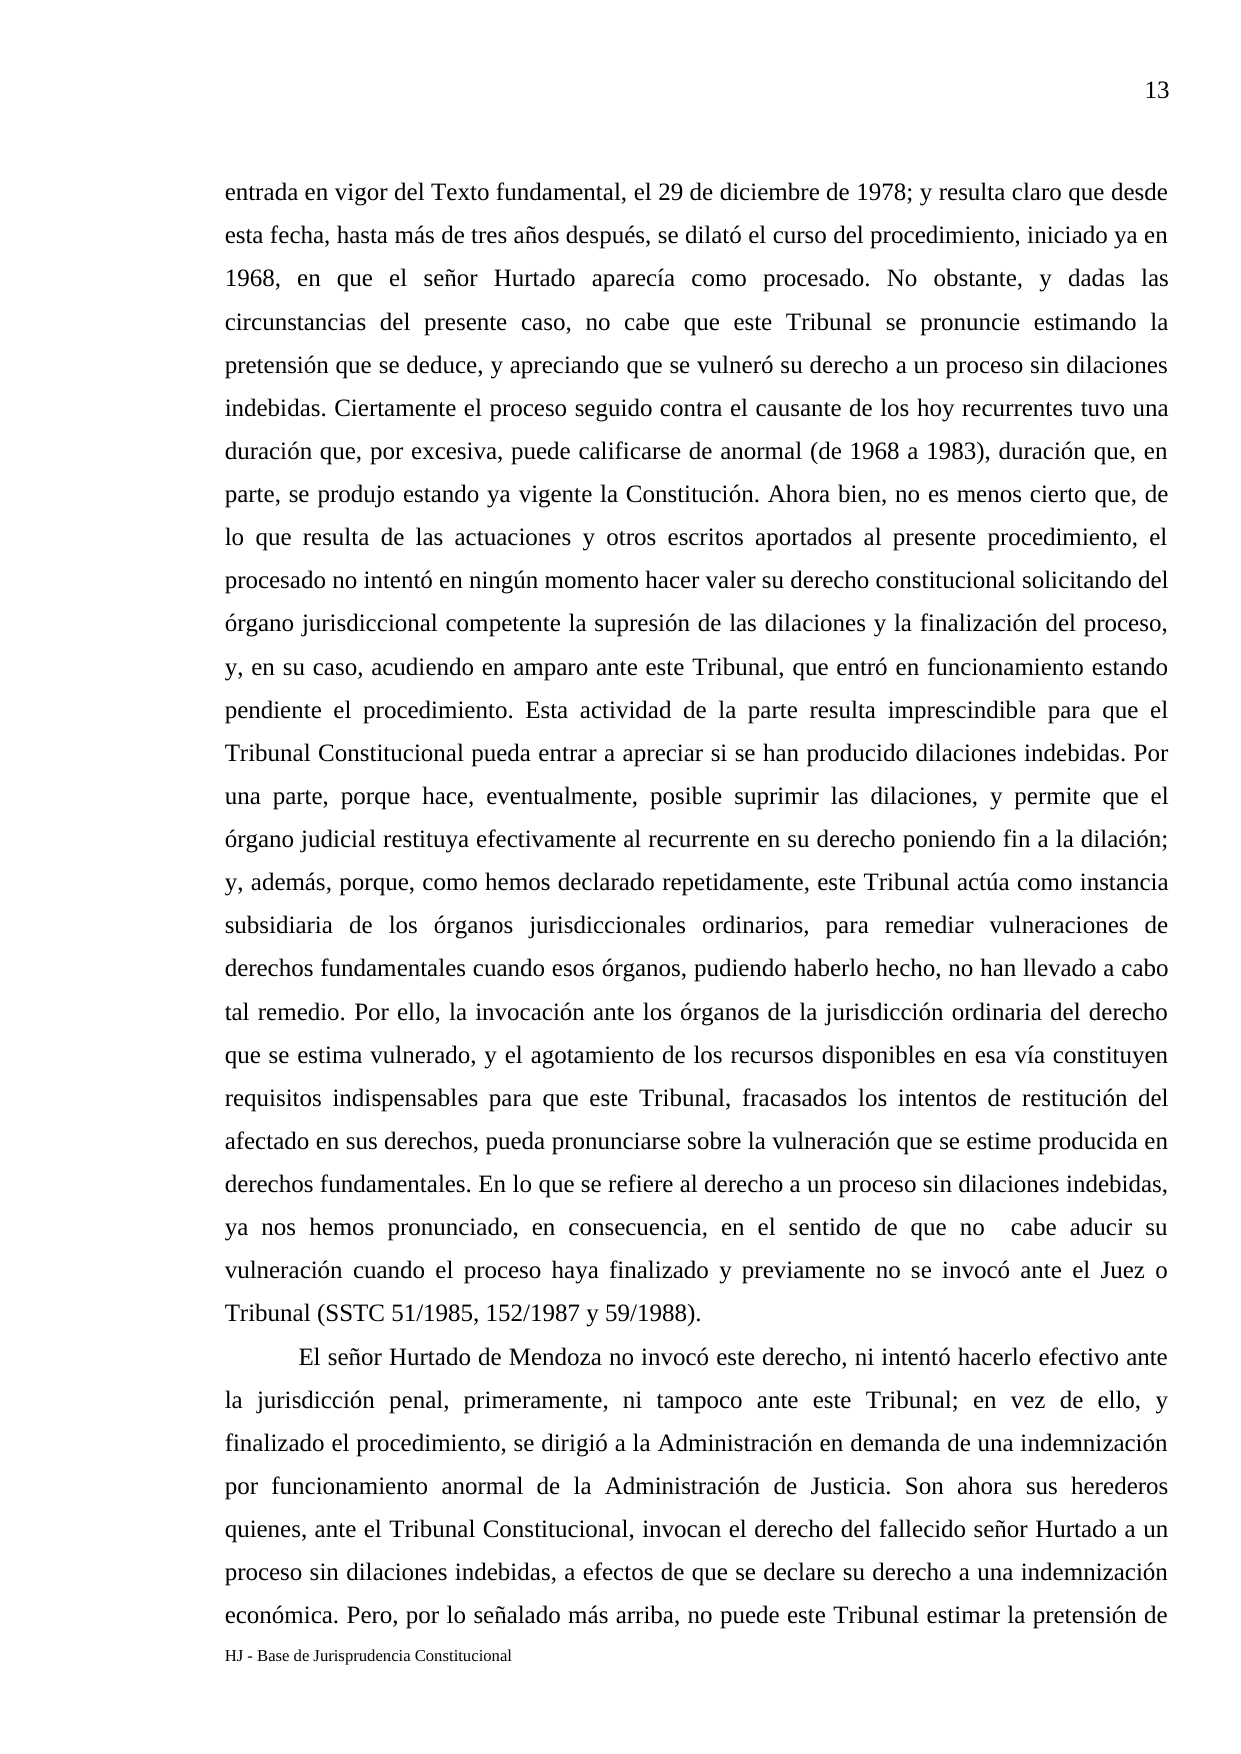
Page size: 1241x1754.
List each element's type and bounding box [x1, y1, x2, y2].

text [224, 177, 1169, 1327]
text [224, 1342, 1169, 1629]
